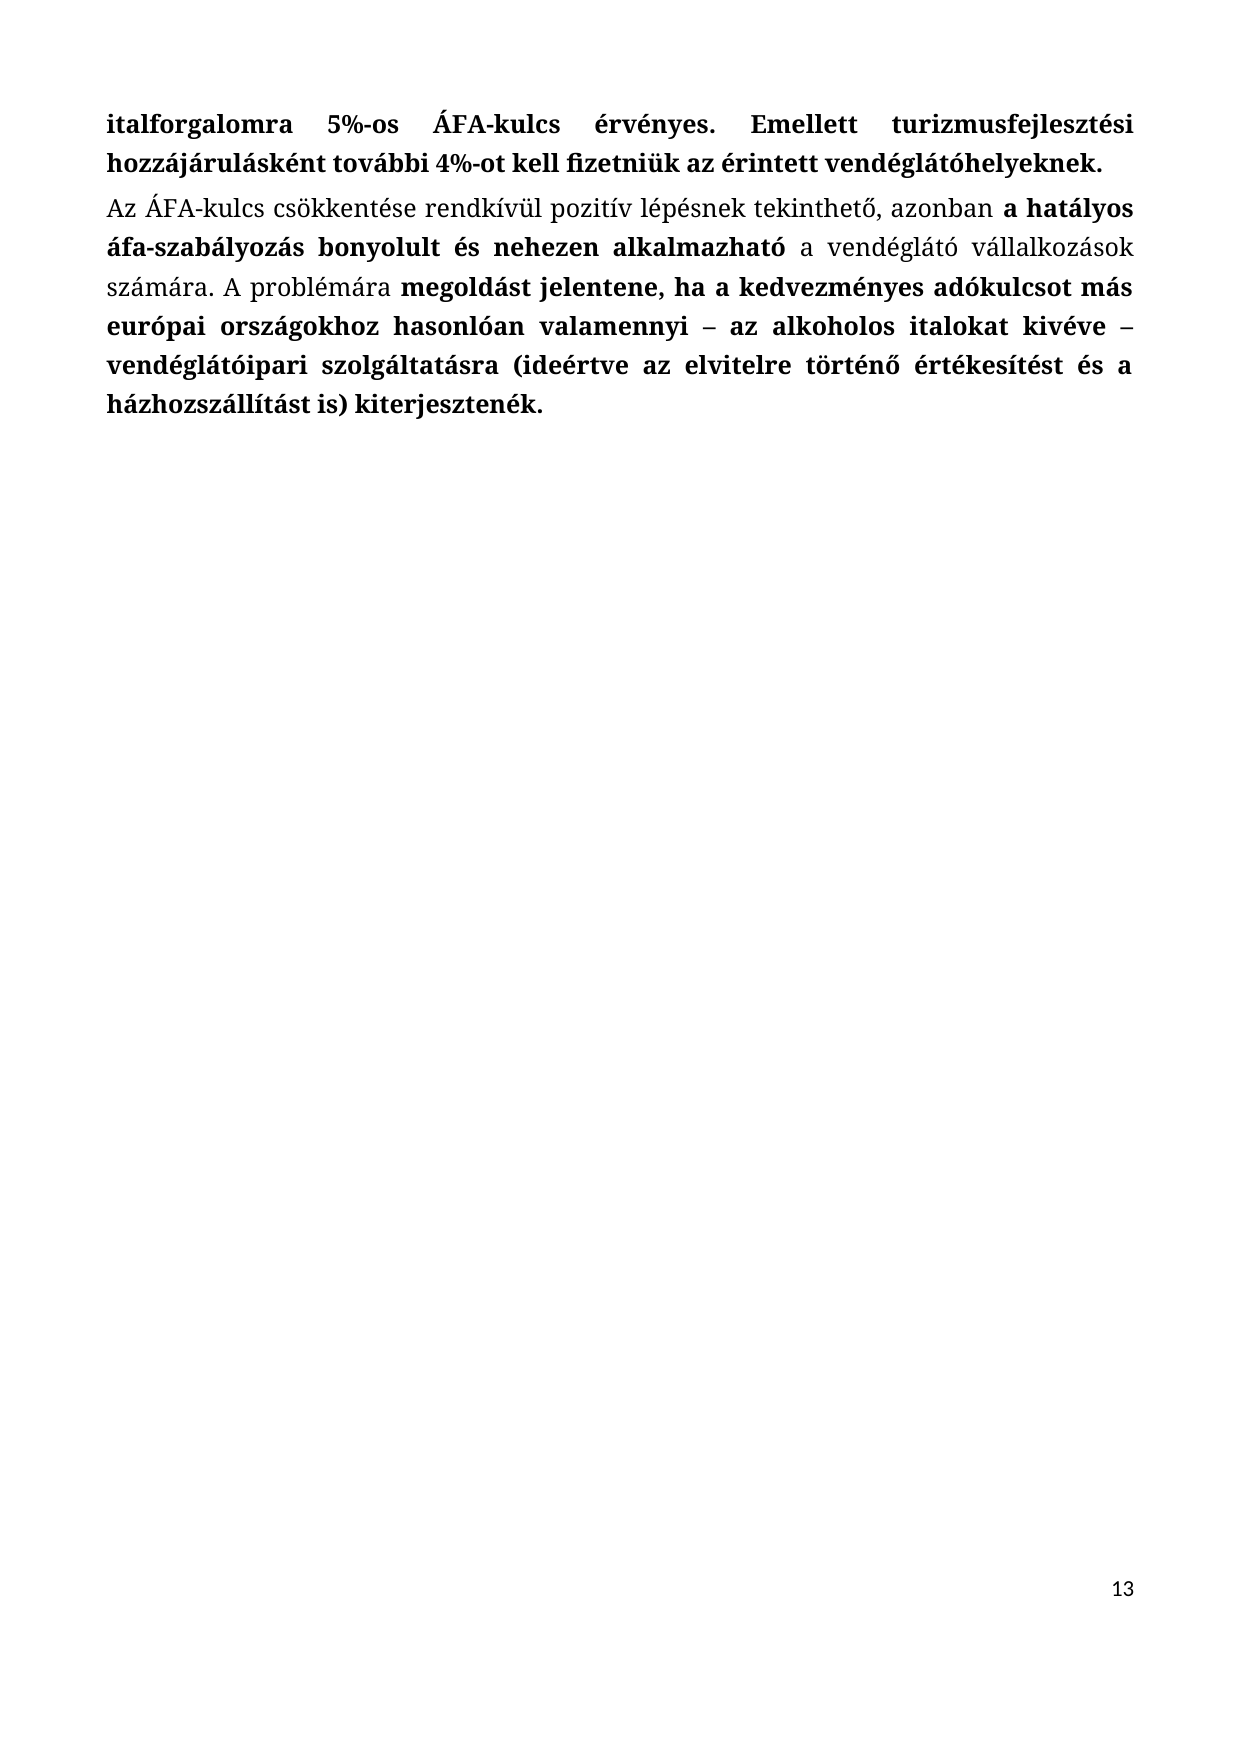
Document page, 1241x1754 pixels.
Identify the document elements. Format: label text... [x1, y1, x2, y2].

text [106, 106, 1134, 179]
text Az ÁFA-kulcs csökkentése rendkívül pozitív lépésnek tekinthető, azonban a hatályos áfa-szabályozás bonyolult és nehezen alkalmazható a vendéglátó vállalkozások számára. A problémára megoldást jelentene, ha a kedvezményes adókulcsot más európai országokhoz hasonlóan valamennyi – az alkoholos italokat kivéve – vendéglátóipari szolgáltatásra (ideértve az elvitelre történő értékesítést és a házhozszállítást is) kiterjesztenék. [106, 191, 1134, 421]
